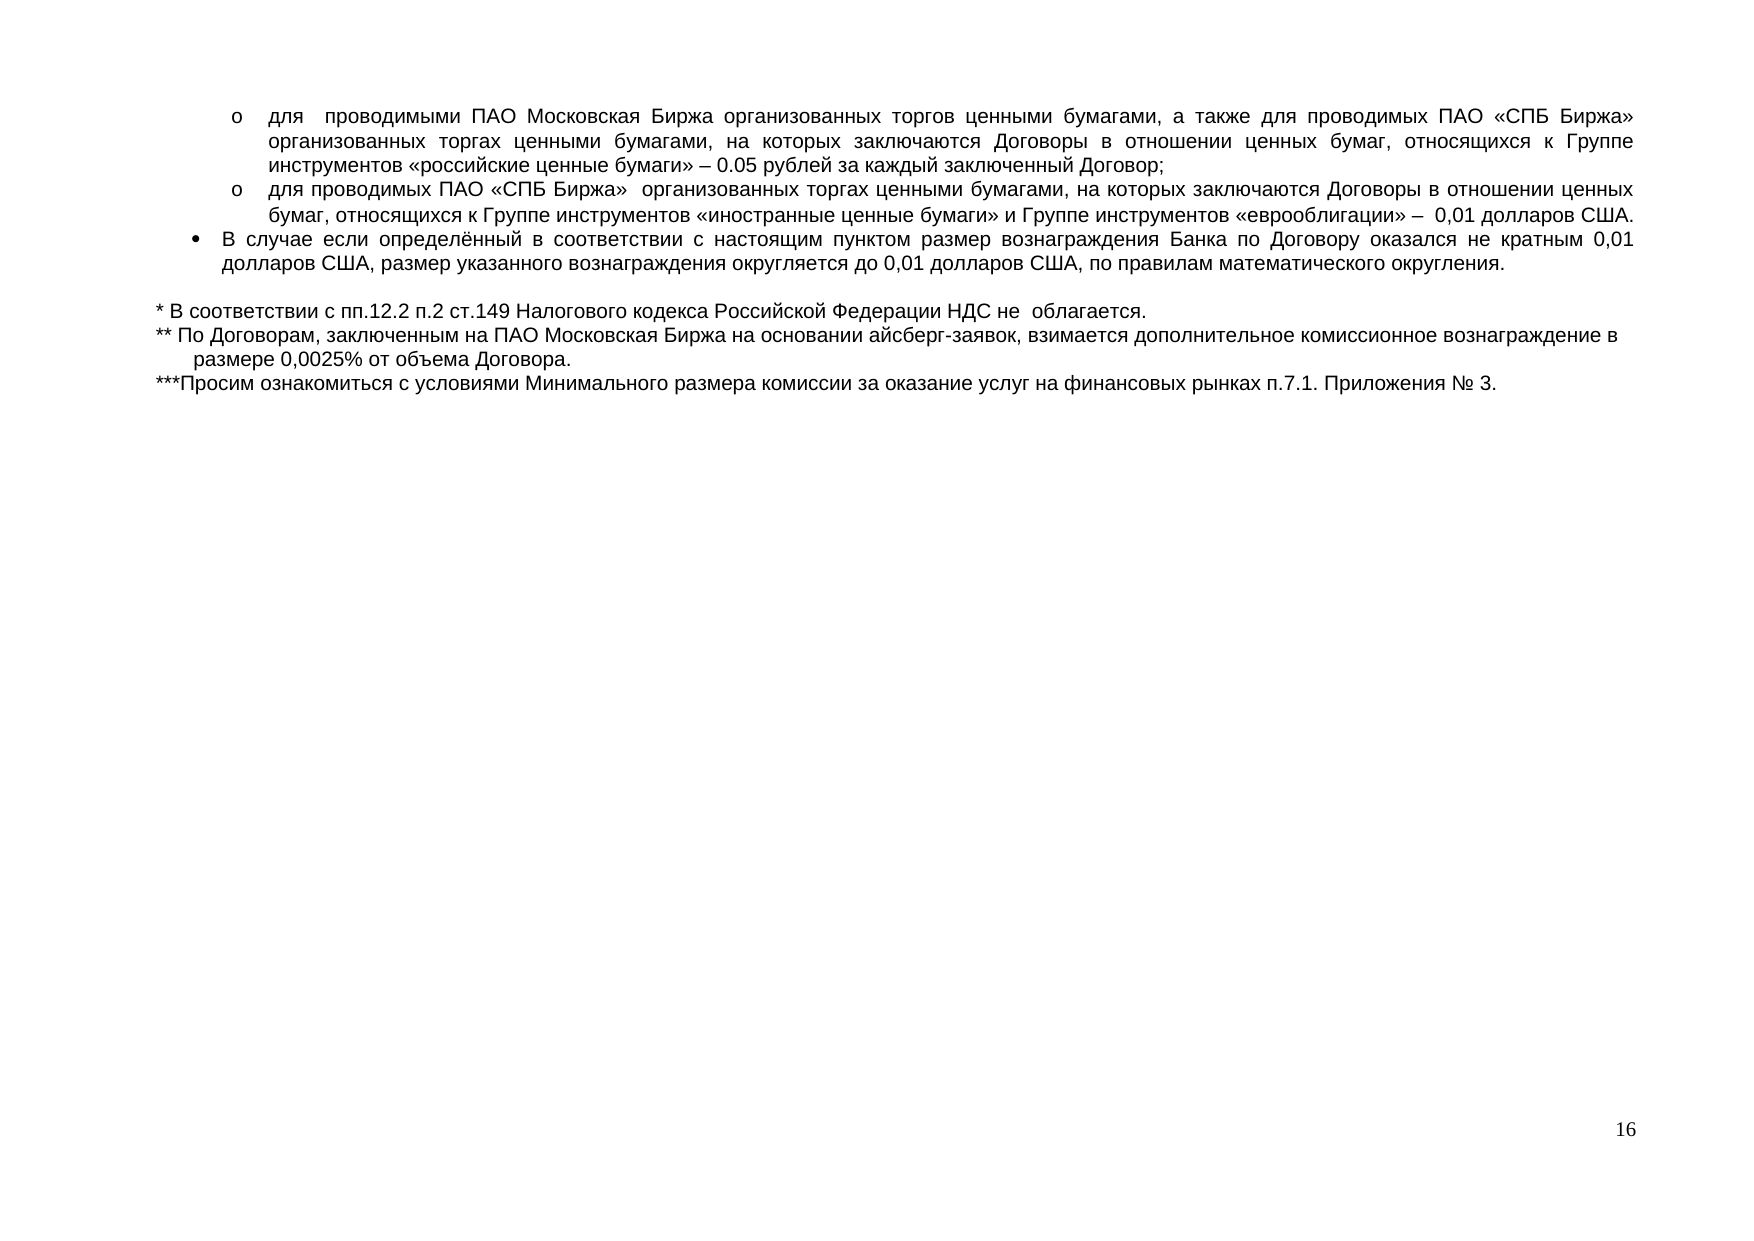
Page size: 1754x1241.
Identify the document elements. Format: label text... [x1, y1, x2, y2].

text ** По Договорам, заключенным на ПАО Московская Биржа на основании айсберг-заявок, взимается дополнительное комиссионное вознаграждение в размере 0,0025% от объема Договора. [156, 323, 1636, 371]
text * В соответствии с пп.12.2 п.2 ст.149 Налогового кодекса Российской Федерации НДС не облагается. [156, 299, 1636, 323]
text ***Просим ознакомиться с условиями Минимального размера комиссии за оказание услуг на финансовых рынках п.7.1. Приложения № 3. [156, 371, 1636, 395]
list для проводимыми ПАО Московская Биржа организованных торгов ценными бумагами, а также для проводимых ПАО «СПБ Биржа» организованных торгах ценными бумагами, на которых заключаются Договоры в отношении ценных бумаг, относящихся к Группе инструментов «российские ценные бумаги» – 0.05 рублей за каждый заключенный Договор; [231, 103, 1636, 177]
list для проводимых ПАО «СПБ Биржа» организованных торгах ценными бумагами, на которых заключаются Договоры в отношении ценных бумаг, относящихся к Группе инструментов «иностранные ценные бумаги» и Группе инструментов «еврооблигации» – 0,01 долларов США. [231, 177, 1636, 227]
list В случае если определённый в соответствии с настоящим пунктом размер вознаграждения Банка по Договору оказался не кратным 0,01 долларов США, размер указанного вознаграждения округляется до 0,01 долларов США, по правилам математического округления. [192, 227, 1636, 275]
